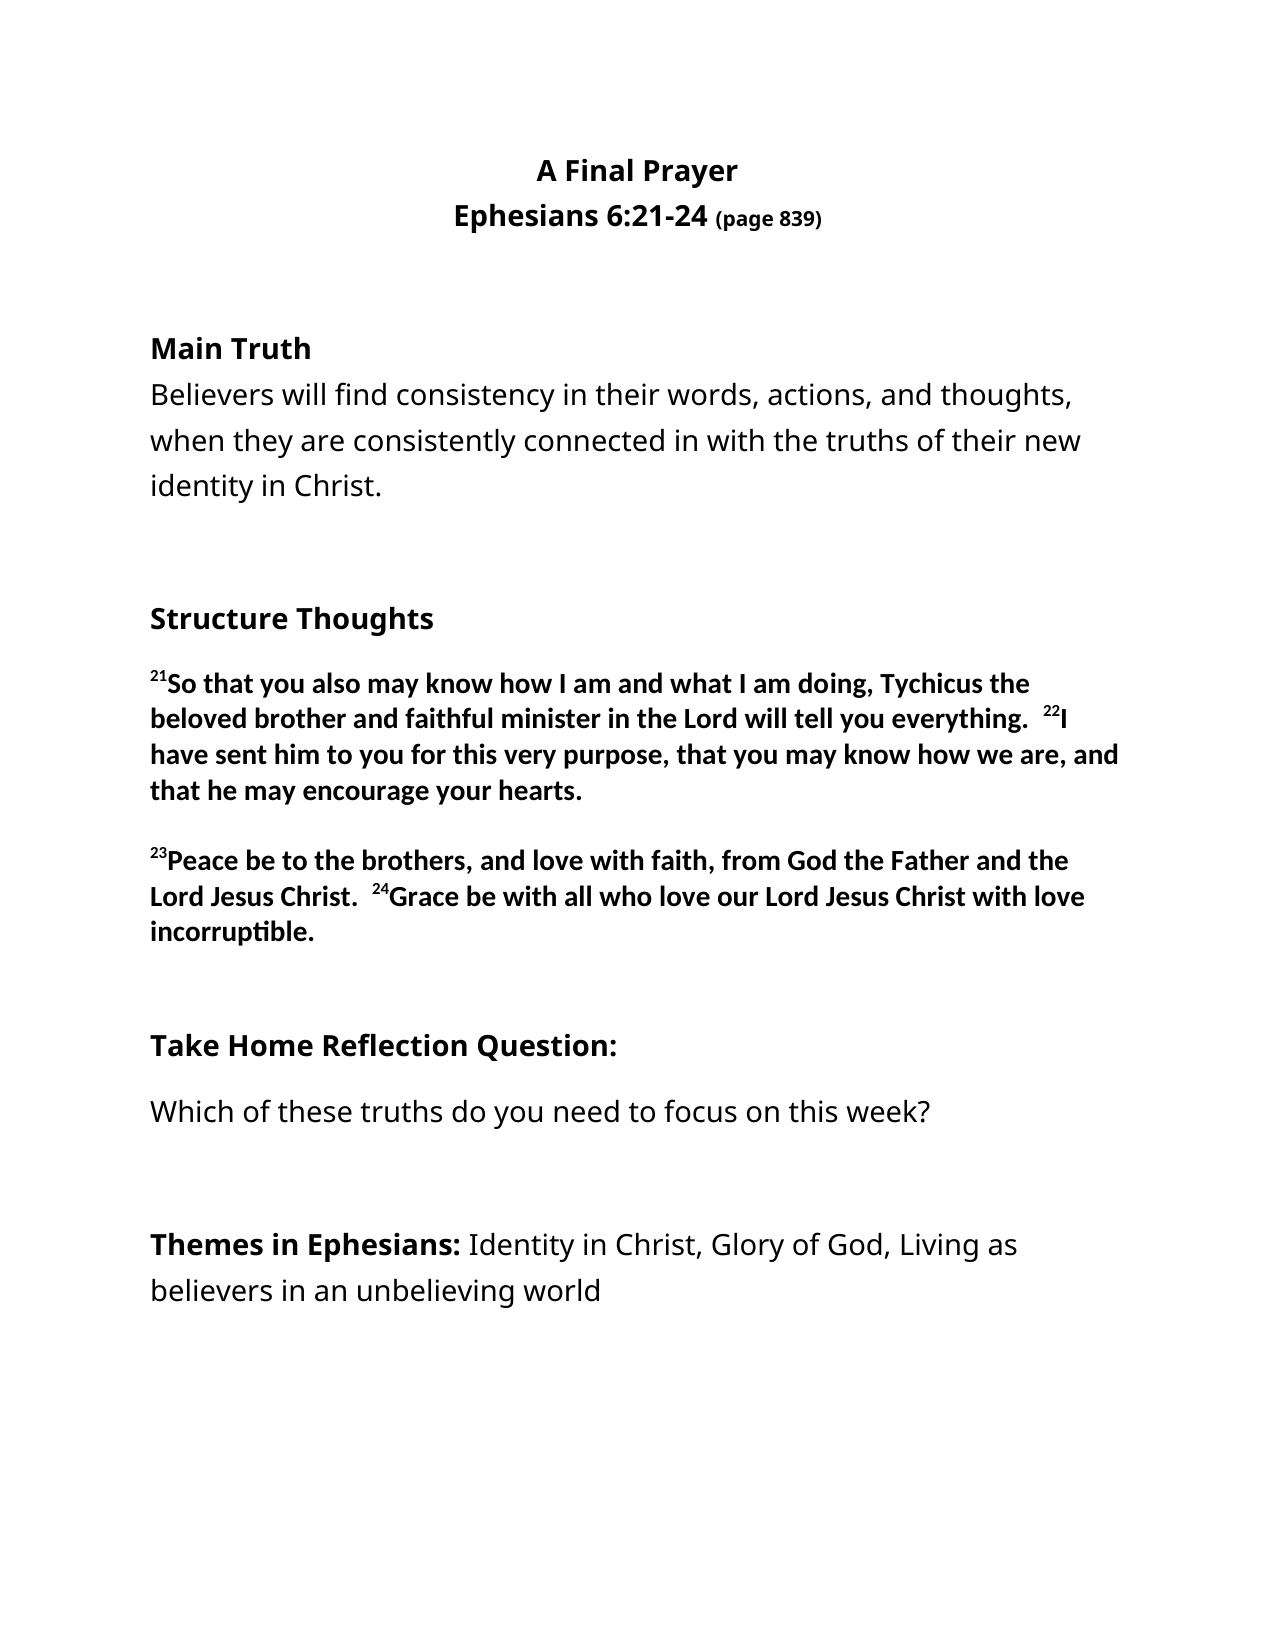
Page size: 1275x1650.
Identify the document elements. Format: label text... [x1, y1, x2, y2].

text 23Peace be to the brothers, and love with faith, from God the Father and the Lord Jesus Christ. 24Grace be with all who love our Lord Jesus Christ with love incorruptible. [150, 842, 1125, 949]
text Take Home Reflection Question: [150, 1025, 1125, 1065]
text A Final Prayer Ephesians 6:21-24 (page 839) [150, 150, 1125, 235]
text Structure Thoughts [150, 598, 1125, 638]
text Themes in Ephesians: Identity in Christ, Glory of God, Living as believers in an unbelieving world [150, 1224, 1125, 1310]
text Which of these truths do you need to focus on this week? [150, 1092, 1125, 1131]
text Main Truth Believers will find consistency in their words, actions, and thoughts, when they are consistently connected in with the truths of their new identity in Christ. [150, 328, 1125, 505]
text 21So that you also may know how I am and what I am doing, Tychicus the beloved brother and faithful minister in the Lord will tell you everything. 22I have sent him to you for this very purpose, that you may know how we are, and that he may encourage your hearts. [150, 665, 1125, 807]
